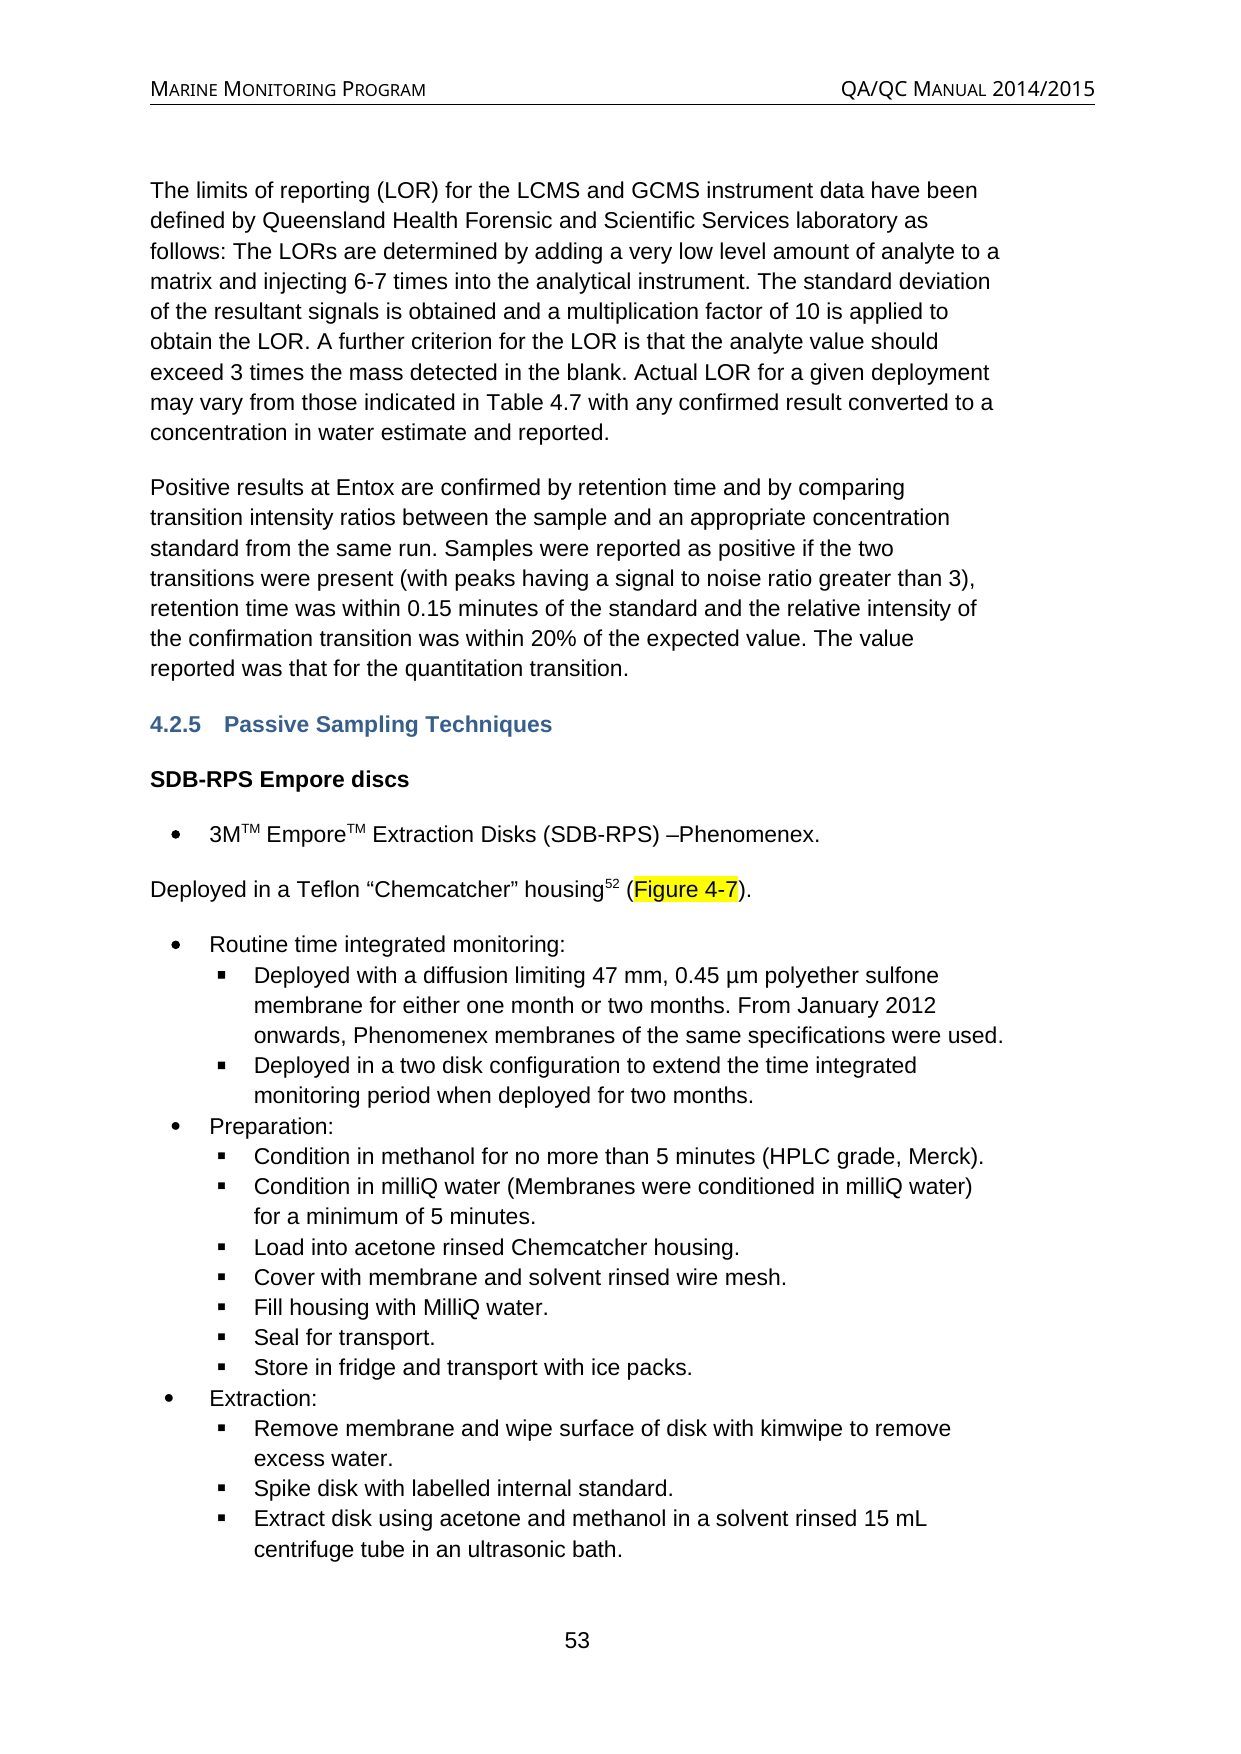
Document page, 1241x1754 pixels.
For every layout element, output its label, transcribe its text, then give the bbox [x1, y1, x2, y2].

list Deployed in a two disk configuration to extend the time integrated monitoring period when deployed for two months. [216, 1052, 1004, 1109]
list Extraction: [165, 1384, 1004, 1411]
list Cover with membrane and solvent rinsed wire mesh. [216, 1264, 1004, 1290]
list Fill housing with MilliQ water. [216, 1294, 1004, 1320]
list Routine time integrated monitoring: [172, 931, 1004, 958]
list Condition in milliQ water (Membranes were conditioned in milliQ water) for a minimum of 5 minutes. [216, 1173, 1004, 1229]
list Condition in methanol for no more than 5 minutes (HPLC grade, Merck). [216, 1143, 1004, 1169]
list Store in fridge and transport with ice packs. [216, 1354, 1004, 1381]
list Load into acetone rinsed Chemcatcher housing. [216, 1233, 1004, 1260]
text SDB-RPS Empore discs [150, 766, 1004, 792]
list 3MTM EmporeTM Extraction Disks (SDB-RPS) –Phenomenex. [172, 821, 1004, 847]
list Deployed with a diffusion limiting 47 mm, 0.45 µm polyether sulfone membrane for either one month or two months. From January 2012 onwards, Phenomenex membranes of the same specifications were used. [216, 962, 1004, 1048]
text Positive results at Entox are confirmed by retention time and by comparing transition intensity ratios between the sample and an appropriate concentration standard from the same run. Samples were reported as positive if the two transitions were present (with peaks having a signal to noise ratio greater than 3), retention time was within 0.15 minutes of the standard and the relative intensity of the confirmation transition was within 20% of the expected value. The value reported was that for the quantitation transition. [150, 474, 1004, 682]
list Spike disk with labelled internal standard. [216, 1475, 1004, 1501]
list Remove membrane and wipe surface of disk with kimwipe to remove excess water. [216, 1415, 1004, 1471]
subtitle Passive Sampling Techniques [150, 711, 1004, 737]
list Extract disk using acetone and methanol in a solvent rinsed 15 mL centrifuge tube in an ultrasonic bath. [216, 1505, 1004, 1562]
list Preparation: [172, 1113, 1004, 1139]
list Seal for transport. [216, 1324, 1004, 1350]
